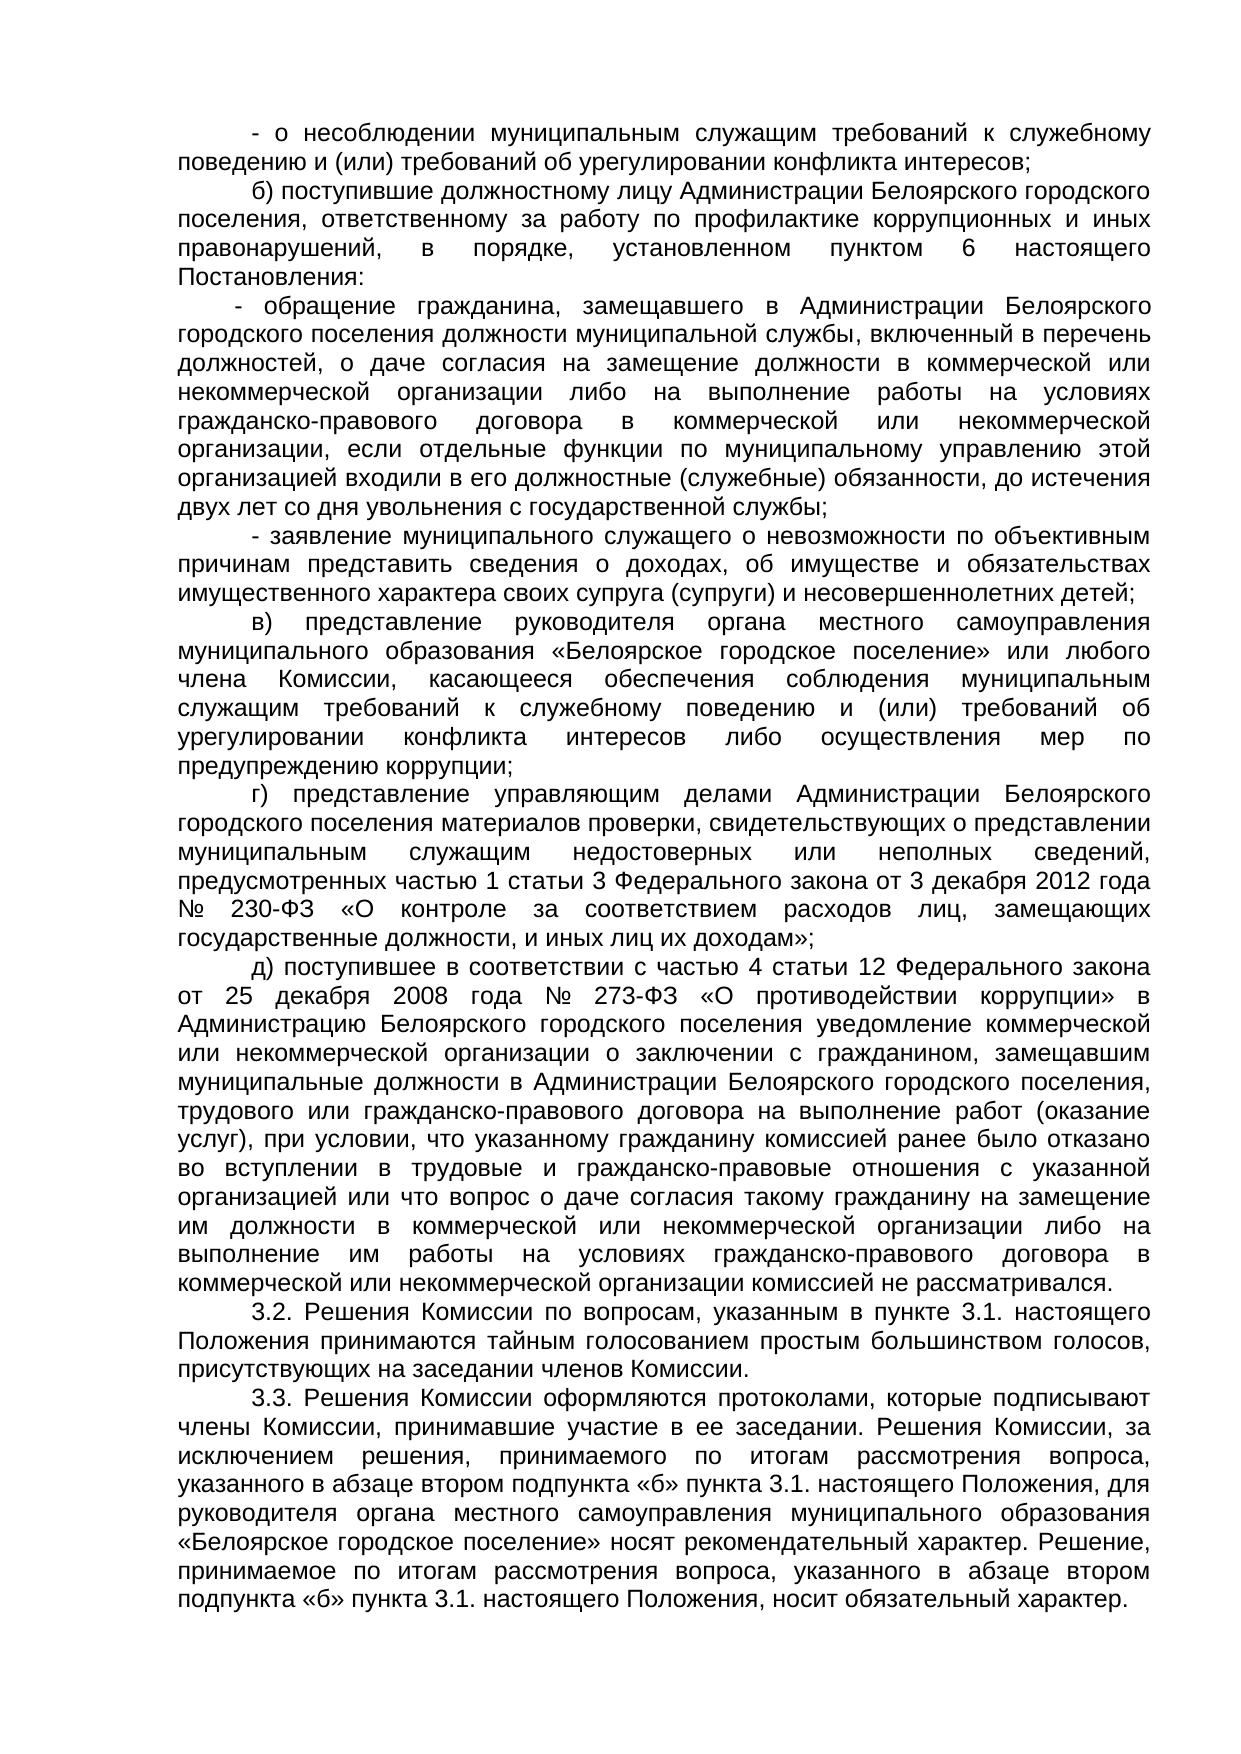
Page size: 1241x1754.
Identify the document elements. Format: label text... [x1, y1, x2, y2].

text - обращение гражданина, замещавшего в Администрации Белоярского городского поселения должности муниципальной службы, включенный в перечень должностей, о даче согласия на замещение должности в коммерческой или некоммерческой организации либо на выполнение работы на условиях гражданско-правового договора в коммерческой или некоммерческой организации, если отдельные функции по муниципальному управлению этой организацией входили в его должностные (служебные) обязанности, до истечения двух лет со дня увольнения с государственной службы; [177, 291, 1152, 521]
text в) представление руководителя органа местного самоуправления муниципального образования «Белоярское городское поселение» или любого члена Комиссии, касающееся обеспечения соблюдения муниципальным служащим требований к служебному поведению и (или) требований об урегулировании конфликта интересов либо осуществления мер по предупреждению коррупции; [177, 607, 1152, 779]
text д) поступившее в соответствии с частью 4 статьи 12 Федерального закона от 25 декабря 2008 года № 273-ФЗ «О противодействии коррупции» в Администрацию Белоярского городского поселения уведомление коммерческой или некоммерческой организации о заключении с гражданином, замещавшим муниципальные должности в Администрации Белоярского городского поселения, трудового или гражданско-правового договора на выполнение работ (оказание услуг), при условии, что указанному гражданину комиссией ранее было отказано во вступлении в трудовые и гражданско-правовые отношения с указанной организацией или что вопрос о даче согласия такому гражданину на замещение им должности в коммерческой или некоммерческой организации либо на выполнение им работы на условиях гражданско-правового договора в коммерческой или некоммерческой организации комиссией не рассматривался. [177, 952, 1152, 1297]
text г) представление управляющим делами Администрации Белоярского городского поселения материалов проверки, свидетельствующих о представлении муниципальным служащим недостоверных или неполных сведений, предусмотренных частью 1 статьи 3 Федерального закона от 3 декабря 2012 года № 230-ФЗ «О контроле за соответствием расходов лиц, замещающих государственные должности, и иных лиц их доходам»; [177, 779, 1152, 952]
text 3.2. Решения Комиссии по вопросам, указанным в пункте 3.1. настоящего Положения принимаются тайным голосованием простым большинством голосов, присутствующих на заседании членов Комиссии. [177, 1297, 1152, 1383]
text 3.3. Решения Комиссии оформляются протоколами, которые подписывают члены Комиссии, принимавшие участие в ее заседании. Решения Комиссии, за исключением решения, принимаемого по итогам рассмотрения вопроса, указанного в абзаце втором подпункта «б» пункта 3.1. настоящего Положения, для руководителя органа местного самоуправления муниципального образования «Белоярское городское поселение» носят рекомендательный характер. Решение, принимаемое по итогам рассмотрения вопроса, указанного в абзаце втором подпункта «б» пункта 3.1. настоящего Положения, носит обязательный характер. [177, 1383, 1152, 1613]
text - заявление муниципального служащего о невозможности по объективным причинам представить сведения о доходах, об имуществе и обязательствах имущественного характера своих супруга (супруги) и несовершеннолетних детей; [177, 521, 1152, 607]
text - о несоблюдении муниципальным служащим требований к служебному поведению и (или) требований об урегулировании конфликта интересов; [177, 118, 1152, 176]
text б) поступившие должностному лицу Администрации Белоярского городского поселения, ответственному за работу по профилактике коррупционных и иных правонарушений, в порядке, установленном пунктом 6 настоящего Постановления: [177, 176, 1152, 291]
